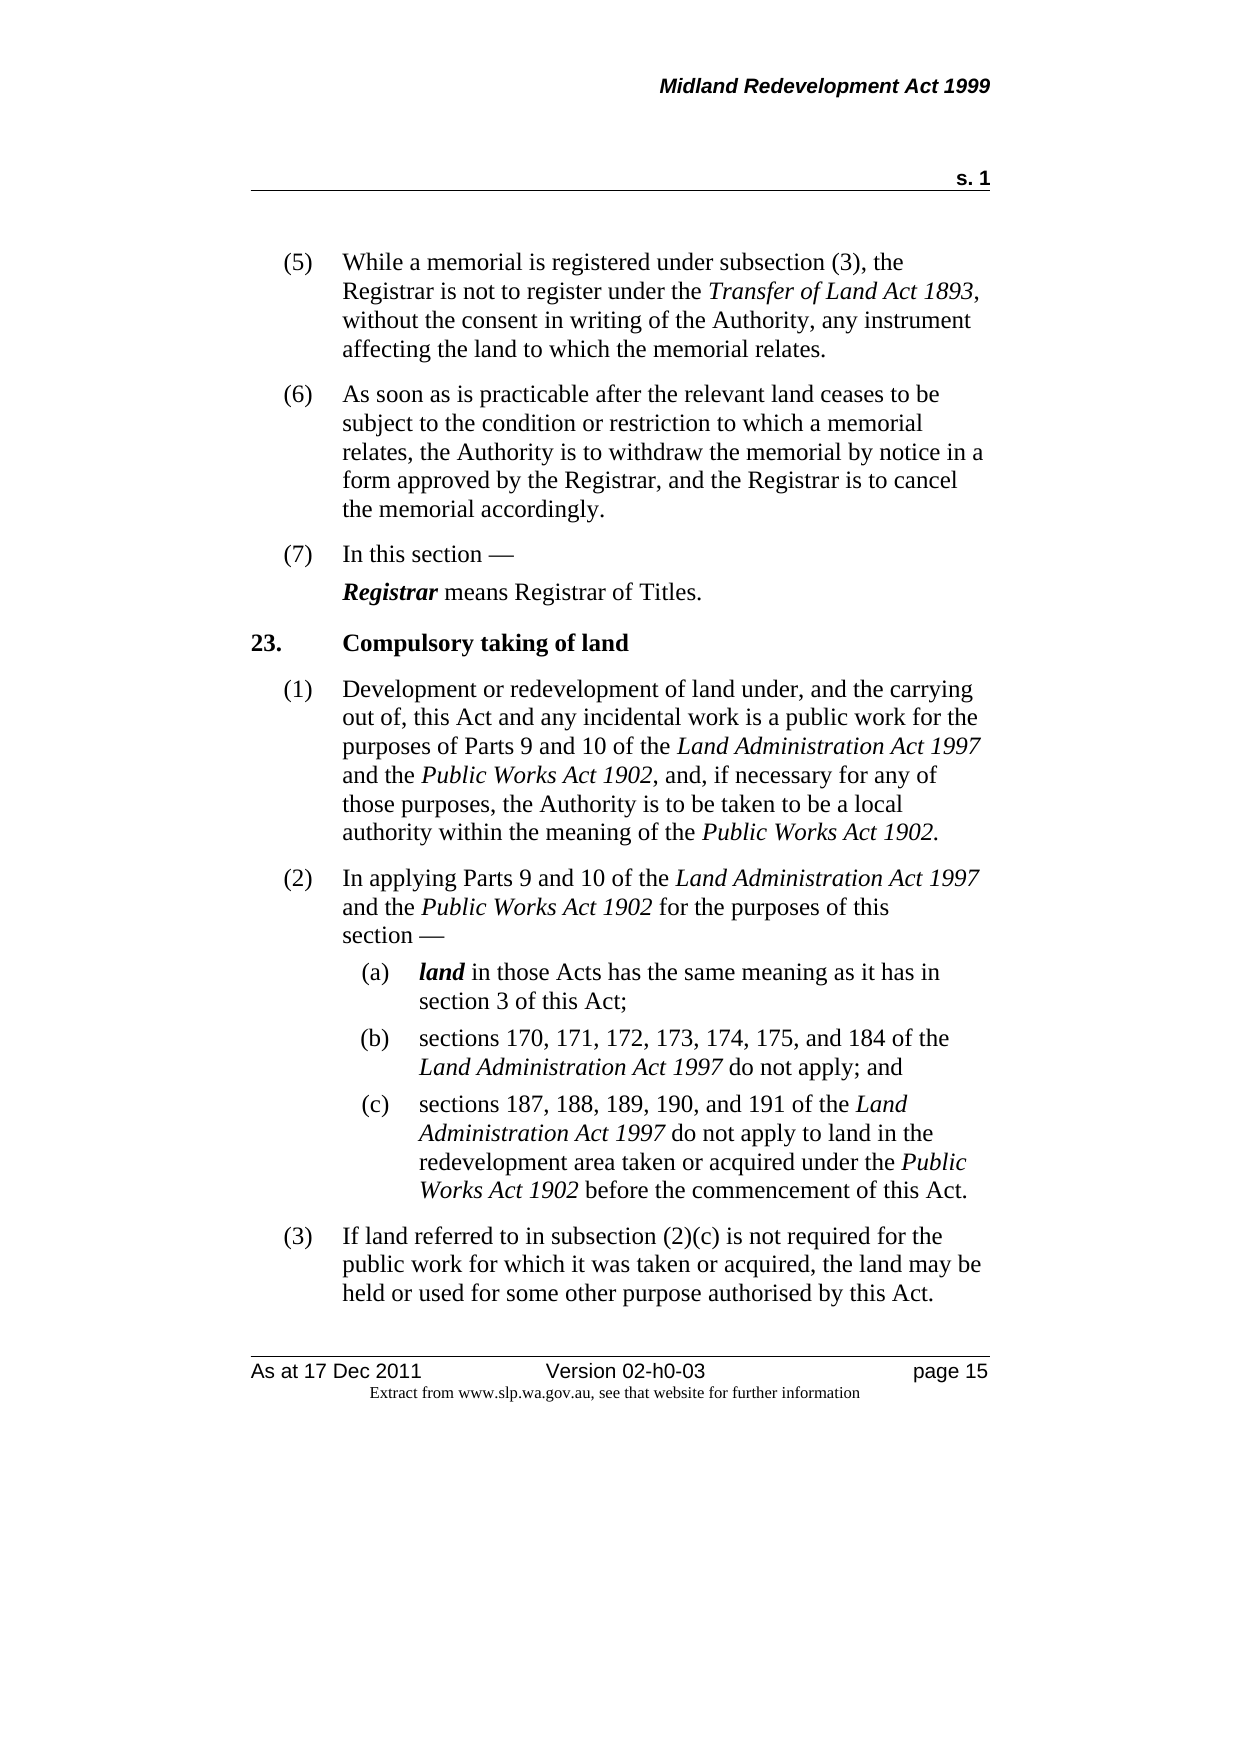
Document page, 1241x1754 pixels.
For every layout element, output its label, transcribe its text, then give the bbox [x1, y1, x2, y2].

text (2) In applying Parts 9 and 10 of the Land Administration Act 1997 and the Public Works Act 1902 for the purposes of this section — [251, 863, 990, 949]
text (3) If land referred to in subsection (2)(c) is not required for the public work for which it was taken or acquired, the land may be held or used for some other purpose authorised by this Act. [251, 1221, 990, 1307]
text (5) While a memorial is registered under subsection (3), the Registrar is not to register under the Transfer of Land Act 1893, without the consent in writing of the Authority, any instrument affecting the land to which the memorial relates. [251, 247, 990, 362]
text (7) In this section — [251, 539, 990, 568]
text (c) sections 187, 188, 189, 190, and 191 of the Land Administration Act 1997 do not apply to land in the redevelopment area taken or acquired under the Public Works Act 1902 before the commencement of this Act. [251, 1089, 990, 1204]
text (6) As soon as is practicable after the relevant land ceases to be subject to the condition or restriction to which a memorial relates, the Authority is to withdraw the memorial by notice in a form approved by the Registrar, and the Registrar is to cancel the memorial accordingly. [251, 379, 990, 523]
text (a) land in those Acts has the same meaning as it has in section 3 of this Act; [251, 957, 990, 1015]
text (b) sections 170, 171, 172, 173, 174, 175, and 184 of the Land Administration Act 1997 do not apply; and [251, 1023, 990, 1081]
text (1) Development or redevelopment of land under, and the carrying out of, this Act and any incidental work is a public work for the purposes of Parts 9 and 10 of the Land Administration Act 1997 and the Public Works Act 1902, and, if necessary for any of those purposes, the Authority is to be taken to be a local authority within the meaning of the Public Works Act 1902. [251, 674, 990, 846]
text Registrar means Registrar of Titles. [251, 577, 990, 605]
subtitle 23. Compulsory taking of land [251, 628, 990, 657]
